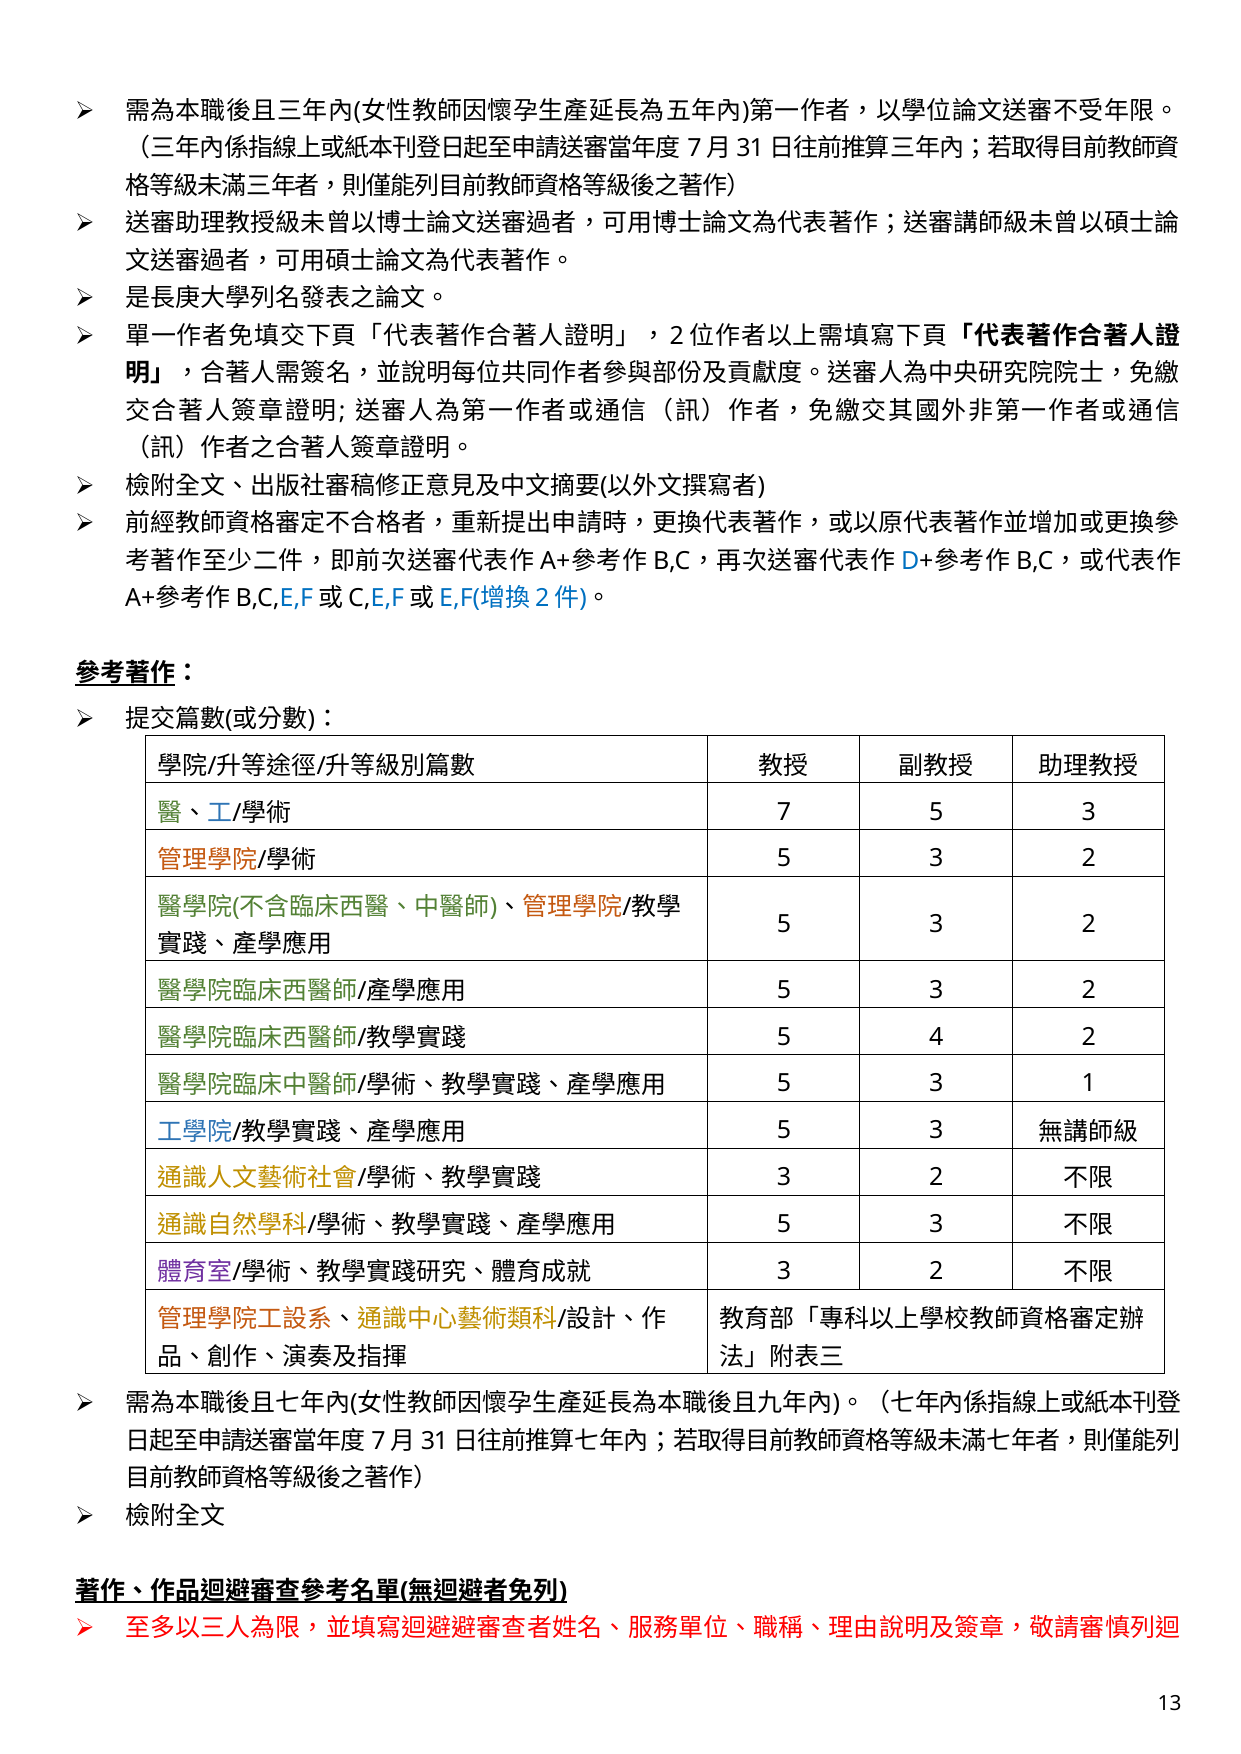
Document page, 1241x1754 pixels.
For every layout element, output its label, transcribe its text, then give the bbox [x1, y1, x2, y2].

table_cell 3 [860, 1102, 1012, 1148]
table_cell 1 [1013, 1055, 1164, 1101]
table_cell 不限 [1013, 1196, 1164, 1242]
table_cell 5 [708, 961, 859, 1007]
table_cell 4 [860, 1008, 1012, 1054]
table_cell 2 [1013, 961, 1164, 1007]
table_cell 教育部「專科以上學校教師資格審定辦法」附表三 [708, 1290, 1164, 1373]
table_cell 3 [860, 877, 1012, 960]
table_cell 通識自然學科/學術、教學實踐、產學應用 [146, 1196, 707, 1242]
text 著作、作品迴避審查參考名單(無迴避者免列) [75, 1570, 1181, 1607]
list 需為本職後且七年內(女性教師因懷孕生產延長為本職後且九年內)。（七年內係指線上或紙本刊登日起至申請送審當年度7月31日往前推算七年內；若取得目前教師資格等級未滿七年者，則僅能列目前教師資格等級後之著作） [75, 1382, 1181, 1495]
table_cell 7 [708, 783, 859, 829]
table_cell 不限 [1013, 1243, 1164, 1288]
table_cell 3 [1013, 783, 1164, 829]
table_cell 3 [860, 1196, 1012, 1242]
table_cell 5 [708, 1102, 859, 1148]
list 檢附全文、出版社審稿修正意見及中文摘要(以外文撰寫者) [75, 464, 1181, 502]
list 檢附全文 [75, 1495, 1181, 1532]
table_cell 3 [860, 1055, 1012, 1101]
table_header 教授 [708, 736, 859, 782]
table_cell 2 [1013, 830, 1164, 876]
table_cell 2 [860, 1149, 1012, 1195]
table_cell 5 [860, 783, 1012, 829]
table_cell 醫學院臨床中醫師/學術、教學實踐、產學應用 [146, 1055, 707, 1101]
list 需為本職後且三年內(女性教師因懷孕生產延長為五年內)第一作者，以學位論文送審不受年限。（三年內係指線上或紙本刊登日起至申請送審當年度7月31日往前推算三年內；若取得目前教師資格等級未滿三年者，則僅能列目前教師資格等級後之著作） [75, 89, 1181, 202]
table_cell 通識人文藝術社會/學術、教學實踐 [146, 1149, 707, 1195]
list 送審助理教授級未曾以博士論文送審過者，可用博士論文為代表著作；送審講師級未曾以碩士論文送審過者，可用碩士論文為代表著作。 [75, 202, 1181, 277]
table_cell 體育室/學術、教學實踐研究、體育成就 [146, 1243, 707, 1288]
table_cell 2 [1013, 877, 1164, 960]
table_header 學院/升等途徑/升等級別篇數 [146, 736, 707, 782]
table_cell 醫學院臨床西醫師/教學實踐 [146, 1008, 707, 1054]
table_cell 3 [860, 830, 1012, 876]
table_cell 管理學院/學術 [146, 830, 707, 876]
table_cell 管理學院工設系、通識中心藝術類科/設計、作品、創作、演奏及指揮 [146, 1290, 707, 1373]
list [75, 1607, 1181, 1645]
list 前經教師資格審定不合格者，重新提出申請時，更換代表著作，或以原代表著作並增加或更換參考著作至少二件，即前次送審代表作A+參考作B,C，再次送審代表作D+參考作B,C，或代表作A+參考作B,C,E,F或C,E,F或E,F(增換2件)。 [75, 502, 1181, 614]
table_cell 5 [708, 1055, 859, 1101]
table_header 助理教授 [1013, 736, 1164, 782]
table_cell 工學院/教學實踐、產學應用 [146, 1102, 707, 1148]
table_cell 無講師級 [1013, 1102, 1164, 1148]
table_cell 3 [708, 1149, 859, 1195]
table_cell 3 [708, 1243, 859, 1288]
table_cell 5 [708, 877, 859, 960]
table_header 副教授 [860, 736, 1012, 782]
table_cell 不限 [1013, 1149, 1164, 1195]
table_cell 2 [1013, 1008, 1164, 1054]
list 單一作者免填交下頁「代表著作合著人證明」，2位作者以上需填寫下頁「代表著作合著人證明」，合著人需簽名，並說明每位共同作者參與部份及貢獻度。送審人為中央研究院院士，免繳交合著人簽章證明; 送審人為第一作者或通信（訊）作者，免繳交其國外非第一作者或通信（訊）作者之合著人簽章證明。 [75, 314, 1181, 464]
table_cell 5 [708, 1196, 859, 1242]
text 參考著作： [75, 652, 1181, 689]
table_cell 醫學院臨床西醫師/產學應用 [146, 961, 707, 1007]
list 是長庚大學列名發表之論文。 [75, 277, 1181, 314]
list 提交篇數(或分數)： [75, 698, 1181, 735]
table_cell 5 [708, 1008, 859, 1054]
table_cell 2 [860, 1243, 1012, 1288]
table_cell 3 [860, 961, 1012, 1007]
table_cell 醫學院(不含臨床西醫、中醫師)、管理學院/教學實踐、產學應用 [146, 877, 707, 960]
table_cell 醫、工/學術 [146, 783, 707, 829]
table_cell 5 [708, 830, 859, 876]
